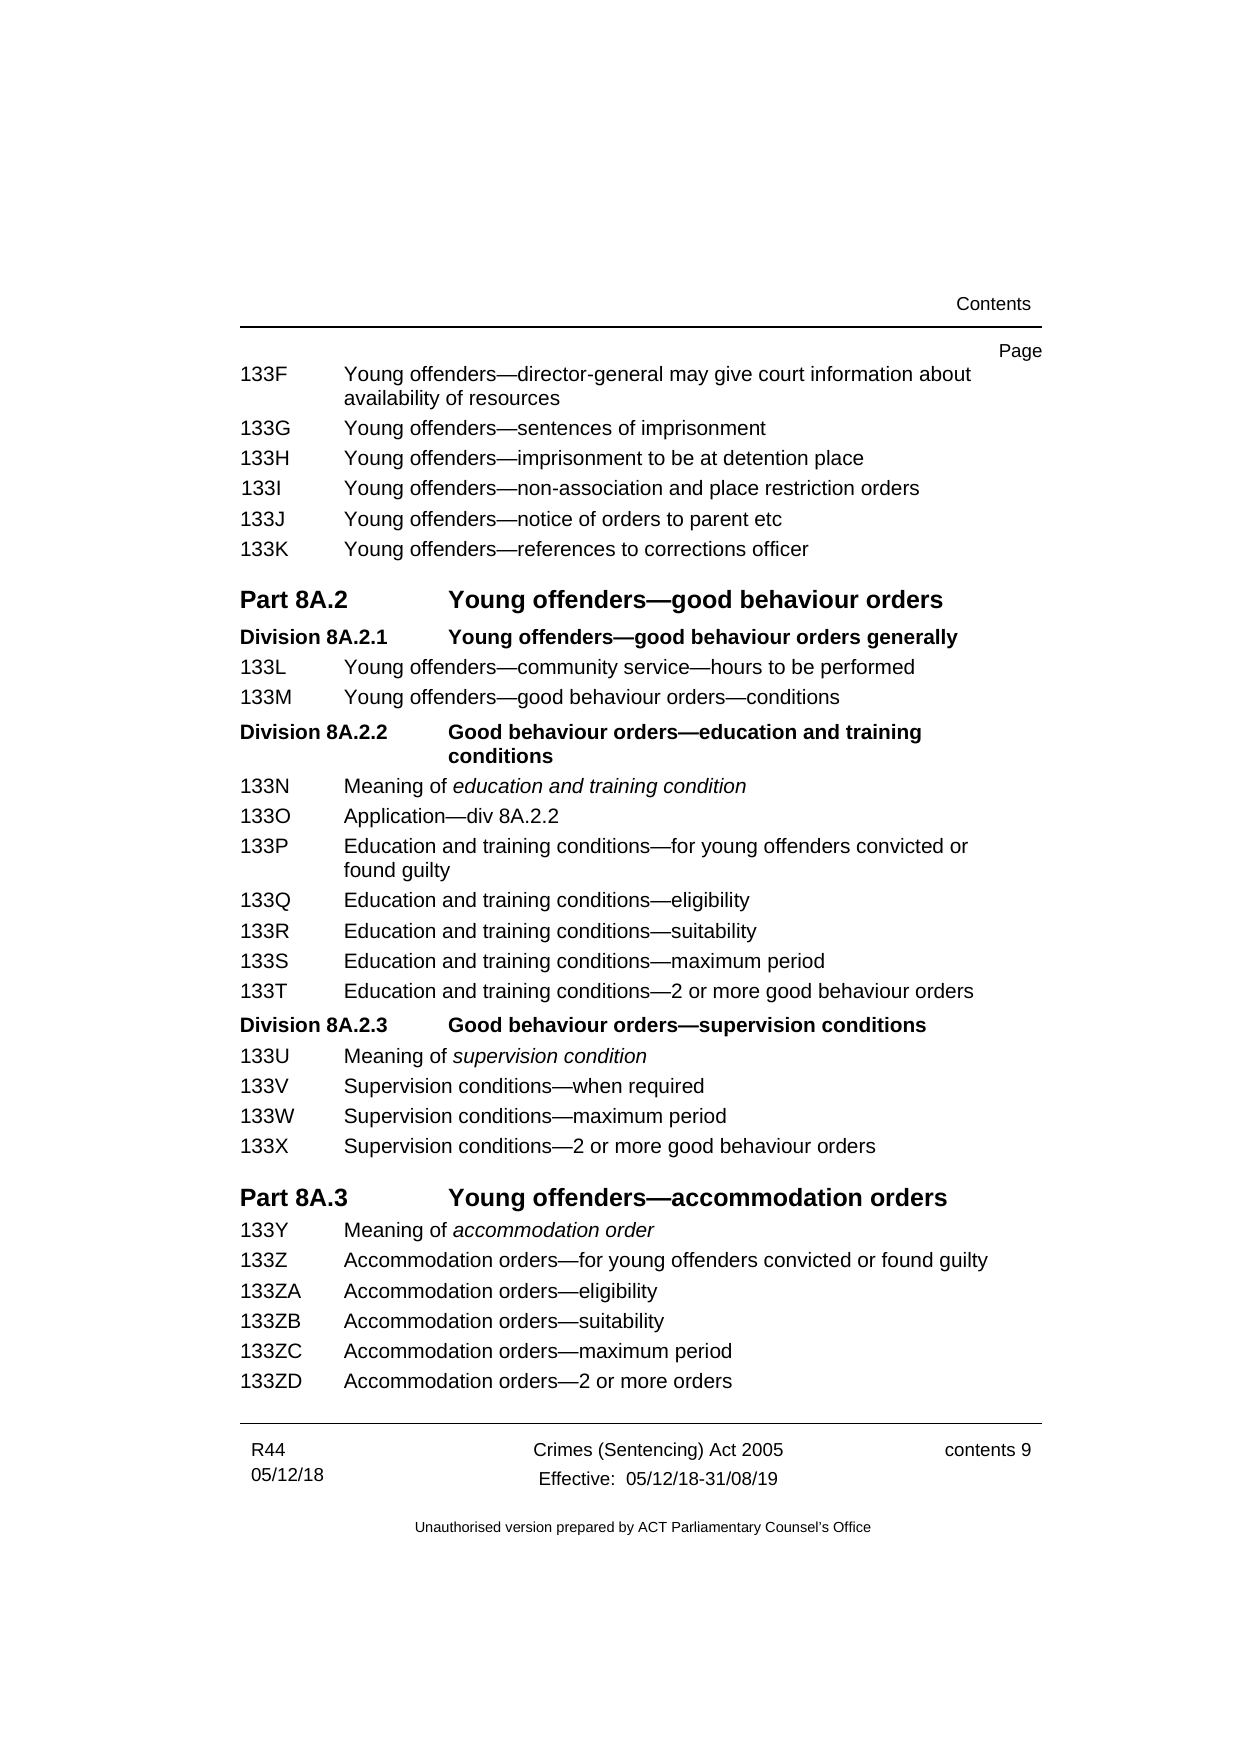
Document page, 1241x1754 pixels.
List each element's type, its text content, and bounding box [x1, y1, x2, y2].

text 133T Education and training conditions—2 or more good behaviour orders 137 [239, 979, 996, 1003]
text Part 8A.3 Young offenders—accommodation orders 140 [239, 1183, 996, 1212]
text 133G Young offenders—sentences of imprisonment 130 [239, 416, 996, 440]
text 133ZD Accommodation orders—2 or more orders 142 [239, 1369, 996, 1393]
text 133W Supervision conditions—maximum period 138 [239, 1104, 996, 1128]
text 133P Education and training conditions—for young offenders convicted or found guilty 134 [239, 834, 996, 882]
text 133ZA Accommodation orders—eligibility 140 [239, 1278, 996, 1302]
text 133X Supervision conditions—2 or more good behaviour orders 138 [239, 1134, 996, 1158]
text 133Y Meaning of accommodation order 140 [239, 1218, 996, 1242]
text 133ZC Accommodation orders—maximum period 142 [239, 1339, 996, 1363]
text 133L Young offenders—community service—hours to be performed 133 [239, 655, 996, 679]
text 133V Supervision conditions—when required 138 [239, 1074, 996, 1098]
text 133I Young offenders—non-association and place restriction orders 131 [239, 476, 996, 500]
text Division 8A.2.2 Good behaviour orders—education and training conditions 134 [239, 719, 996, 767]
text Division 8A.2.1 Young offenders—good behaviour orders generally 133 [239, 625, 996, 649]
text Division 8A.2.3 Good behaviour orders—supervision conditions 137 [239, 1013, 996, 1037]
text Part 8A.2 Young offenders—good behaviour orders 133 [239, 586, 996, 614]
text 133U Meaning of supervision condition 137 [239, 1043, 996, 1067]
text 133N Meaning of education and training condition 134 [239, 774, 996, 798]
text 133Z Accommodation orders—for young offenders convicted or found guilty 140 [239, 1248, 996, 1272]
text 133O Application—div 8A.2.2 134 [239, 804, 996, 828]
text 133K Young offenders—references to corrections officer 132 [239, 537, 996, 561]
text 133R Education and training conditions—suitability 135 [239, 918, 996, 942]
text 133M Young offenders—good behaviour orders—conditions 133 [239, 685, 996, 709]
text 133J Young offenders—notice of orders to parent etc 131 [239, 506, 996, 530]
text 133Q Education and training conditions—eligibility 135 [239, 888, 996, 912]
text 133S Education and training conditions—maximum period 136 [239, 949, 996, 973]
text 133F Young offenders—director-general may give court information about availability of resources 129 [239, 362, 996, 409]
text 133H Young offenders—imprisonment to be at detention place 130 [239, 446, 996, 470]
text 133ZB Accommodation orders—suitability 141 [239, 1309, 996, 1333]
